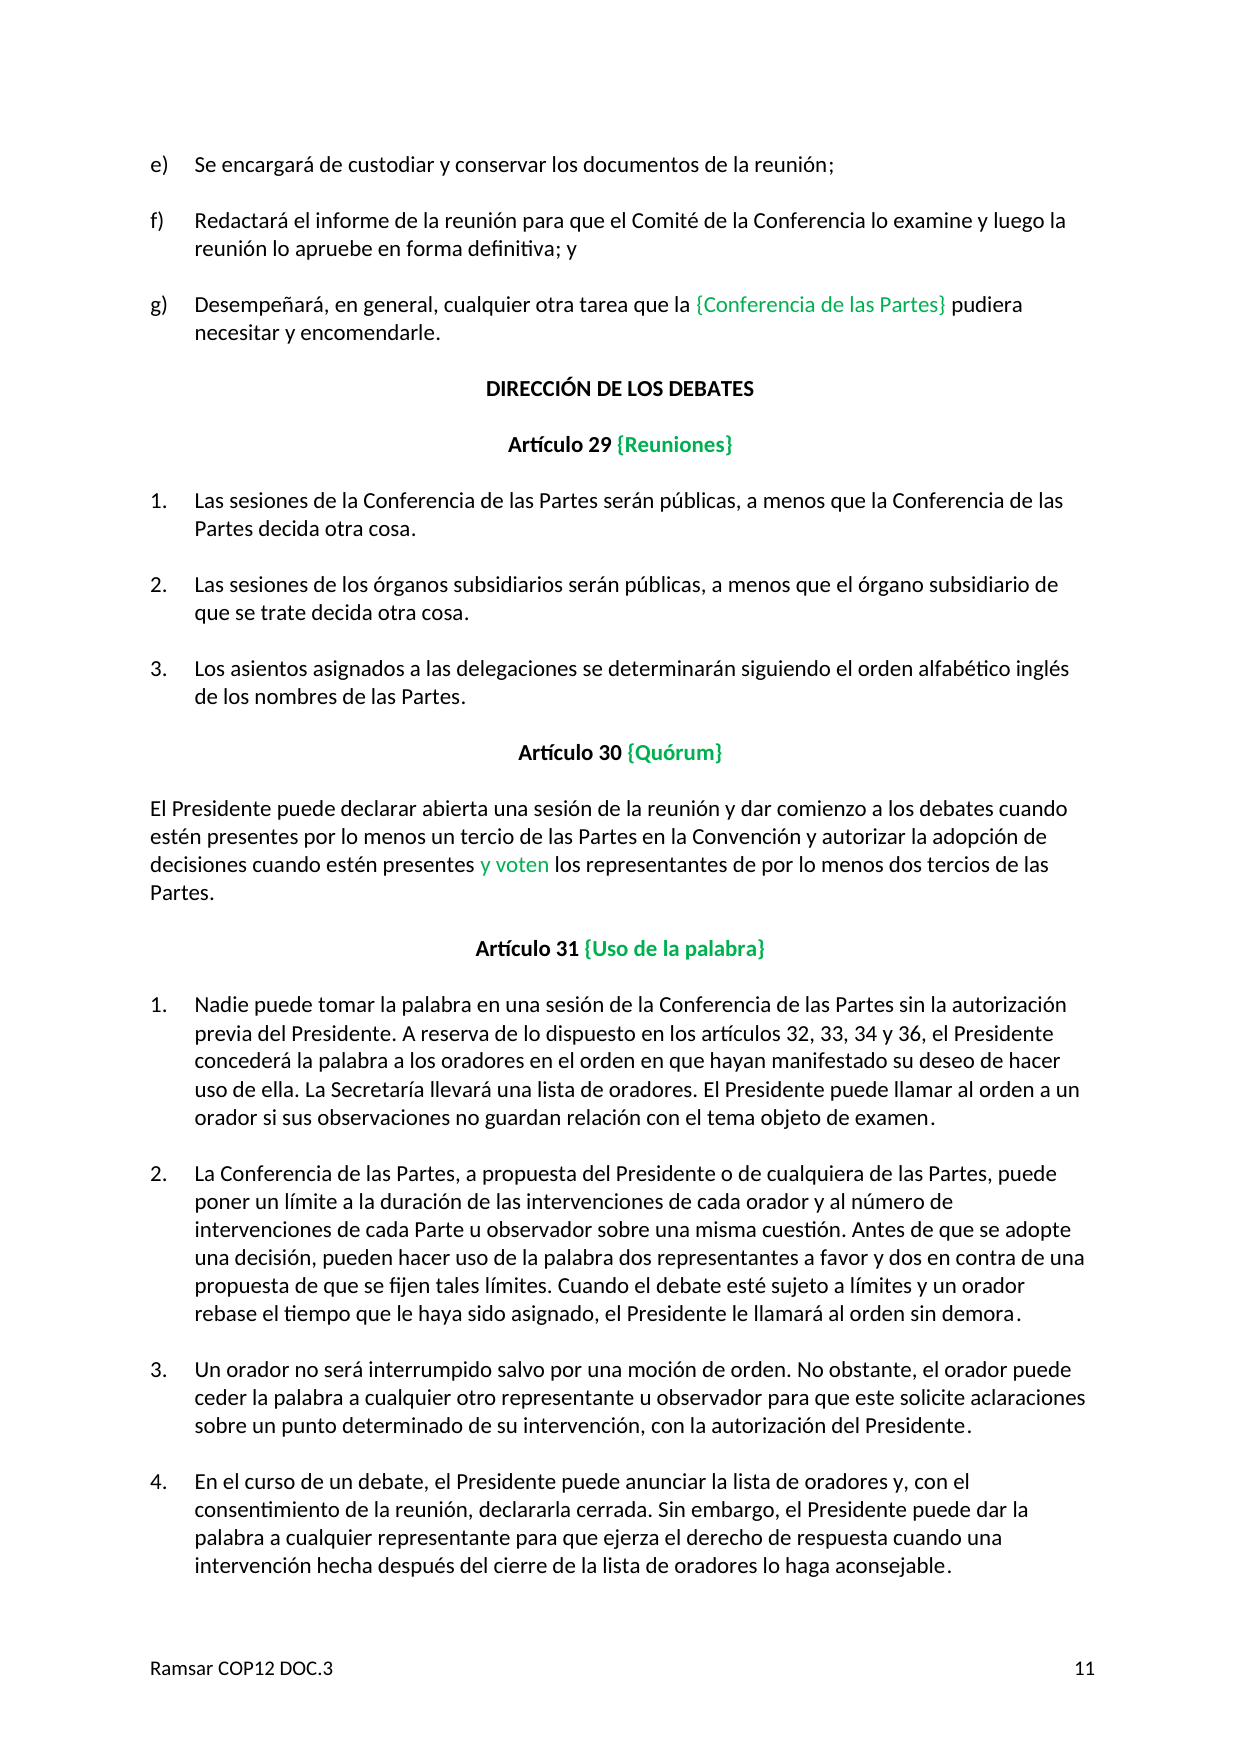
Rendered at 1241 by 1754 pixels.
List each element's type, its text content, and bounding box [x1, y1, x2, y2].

list Las sesiones de los órganos subsidiarios serán públicas, a menos que el órgano subsidiario de que se trate decida otra cosa. [150, 570, 1090, 626]
list En el curso de un debate, el Presidente puede anunciar la lista de oradores y, con el consentimiento de la reunión, declararla cerrada. Sin embargo, el Presidente puede dar la palabra a cualquier representante para que ejerza el derecho de respuesta cuando una intervención hecha después del cierre de la lista de oradores lo haga aconsejable. [150, 1467, 1090, 1579]
text e) Se encargará de custodiar y conservar los documentos de la reunión; [150, 150, 1090, 178]
list La Conferencia de las Partes, a propuesta del Presidente o de cualquiera de las Partes, puede poner un límite a la duración de las intervenciones de cada orador y al número de intervenciones de cada Parte u observador sobre una misma cuestión. Antes de que se adopte una decisión, pueden hacer uso de la palabra dos representantes a favor y dos en contra de una propuesta de que se fijen tales límites. Cuando el debate esté sujeto a límites y un orador rebase el tiempo que le haya sido asignado, el Presidente le llamará al orden sin demora. [150, 1159, 1090, 1327]
text El Presidente puede declarar abierta una sesión de la reunión y dar comienzo a los debates cuando estén presentes por lo menos un tercio de las Partes en la Convención y autorizar la adopción de decisiones cuando estén presentes y voten los representantes de por lo menos dos tercios de las Partes. [150, 794, 1090, 907]
text f) Redactará el informe de la reunión para que el Comité de la Conferencia lo examine y luego la reunión lo apruebe en forma definitiva; y [150, 206, 1090, 262]
text Artículo 31 {Uso de la palabra} [150, 934, 1090, 963]
list Un orador no será interrumpido salvo por una moción de orden. No obstante, el orador puede ceder la palabra a cualquier otro representante u observador para que este solicite aclaraciones sobre un punto determinado de su intervención, con la autorización del Presidente. [150, 1355, 1090, 1439]
text g) Desempeñará, en general, cualquier otra tarea que la {Conferencia de las Partes} pudiera necesitar y encomendarle. [150, 290, 1090, 346]
text DIRECCIÓN DE LOS DEBATES [150, 374, 1090, 402]
text Artículo 29 {Reuniones} [150, 430, 1090, 458]
list Nadie puede tomar la palabra en una sesión de la Conferencia de las Partes sin la autorización previa del Presidente. A reserva de lo dispuesto en los artículos 32, 33, 34 y 36, el Presidente concederá la palabra a los oradores en el orden en que hayan manifestado su deseo de hacer uso de ella. La Secretaría llevará una lista de oradores. El Presidente puede llamar al orden a un orador si sus observaciones no guardan relación con el tema objeto de examen. [150, 991, 1090, 1131]
list Los asientos asignados a las delegaciones se determinarán siguiendo el orden alfabético inglés de los nombres de las Partes. [150, 654, 1090, 710]
list Las sesiones de la Conferencia de las Partes serán públicas, a menos que la Conferencia de las Partes decida otra cosa. [150, 486, 1090, 542]
subtitle Artículo 30 {Quórum} [150, 738, 1090, 766]
